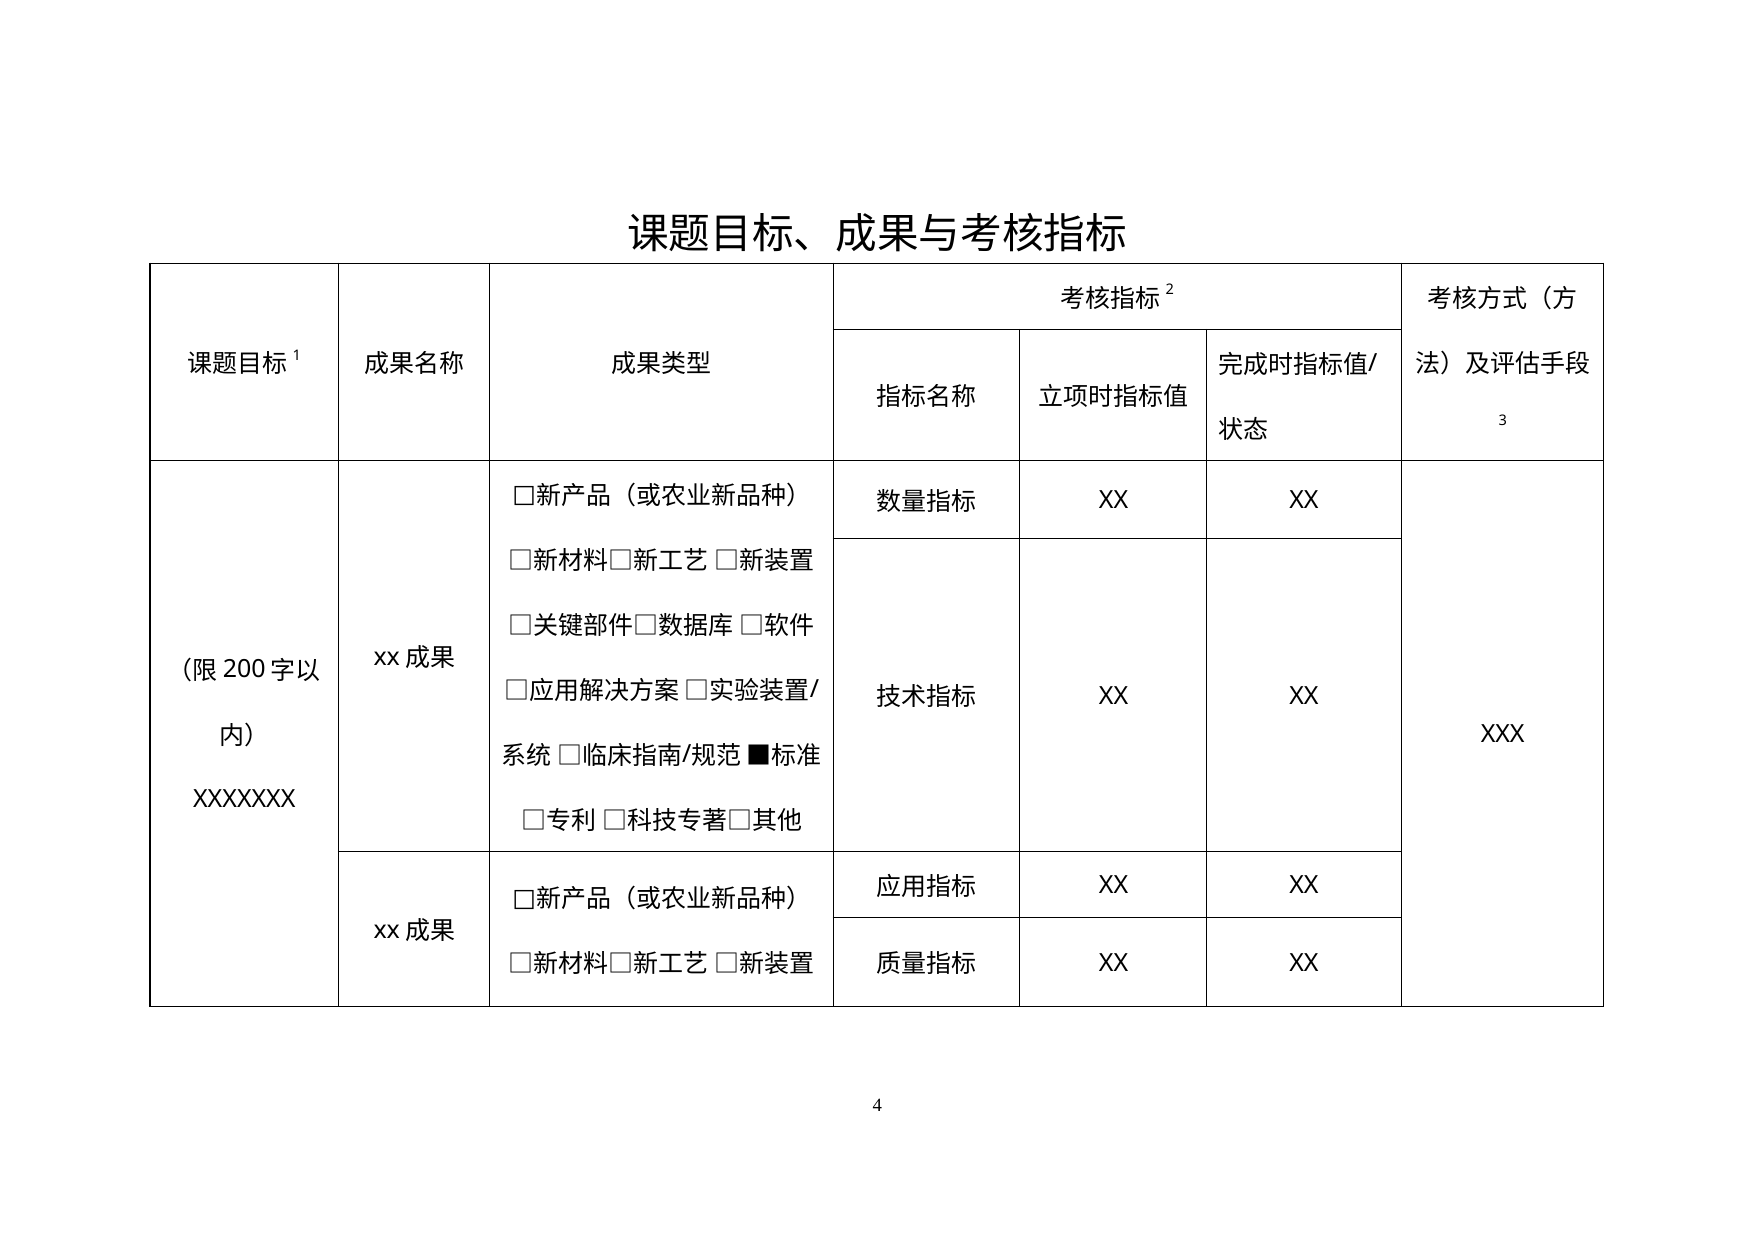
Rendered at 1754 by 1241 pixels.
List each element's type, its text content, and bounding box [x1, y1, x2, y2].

table_cell 成果类型 [490, 264, 833, 460]
table_cell 完成时指标值/状态 [1207, 330, 1401, 460]
table_cell 应用指标 [834, 852, 1019, 917]
table_cell 考核指标2 [834, 264, 1401, 329]
table_cell □新产品（或农业新品种）□新材料□新工艺 □新装置 □关键部件□数据库 □软件 □应用解决方案 □实验装置/系统 □临床指南/规范 ■标准 □专利 □科技专著□其他 [490, 461, 833, 851]
table_cell 数量指标 [834, 461, 1019, 538]
table_cell □新产品（或农业新品种）□新材料□新工艺 □新装置 □关键部件□数据库 □软件 □应用解决方案 □实验装置/系统 ■临床指南/规范 □标准 □专利 □科技专著□其他 [490, 852, 833, 1006]
table_header 课题目标、成果与考核指标 [150, 198, 1604, 263]
table_cell 立项时指标值 [1020, 330, 1206, 460]
table_cell XX [1020, 461, 1206, 538]
table_cell XX [1207, 539, 1401, 851]
table_cell XX [1020, 539, 1206, 851]
table_cell XX [1020, 918, 1206, 1006]
table_cell XX [1207, 852, 1401, 917]
table_cell XXX [1402, 461, 1603, 1006]
table_cell 指标名称 [834, 330, 1019, 460]
table_cell 课题目标1 [151, 264, 338, 460]
table_cell 质量指标 [834, 918, 1019, 1006]
table_cell 成果名称 [339, 264, 489, 460]
table_cell 考核方式（方法）及评估手段3 [1402, 264, 1603, 460]
table_cell （限200字以内） XXXXXXX [151, 461, 338, 1006]
table_cell 技术指标 [834, 539, 1019, 851]
table_cell xx成果 [339, 852, 489, 1006]
table_cell XX [1207, 461, 1401, 538]
table_cell XX [1020, 852, 1206, 917]
table_cell XX [1207, 918, 1401, 1006]
table_cell xx成果 [339, 461, 489, 851]
